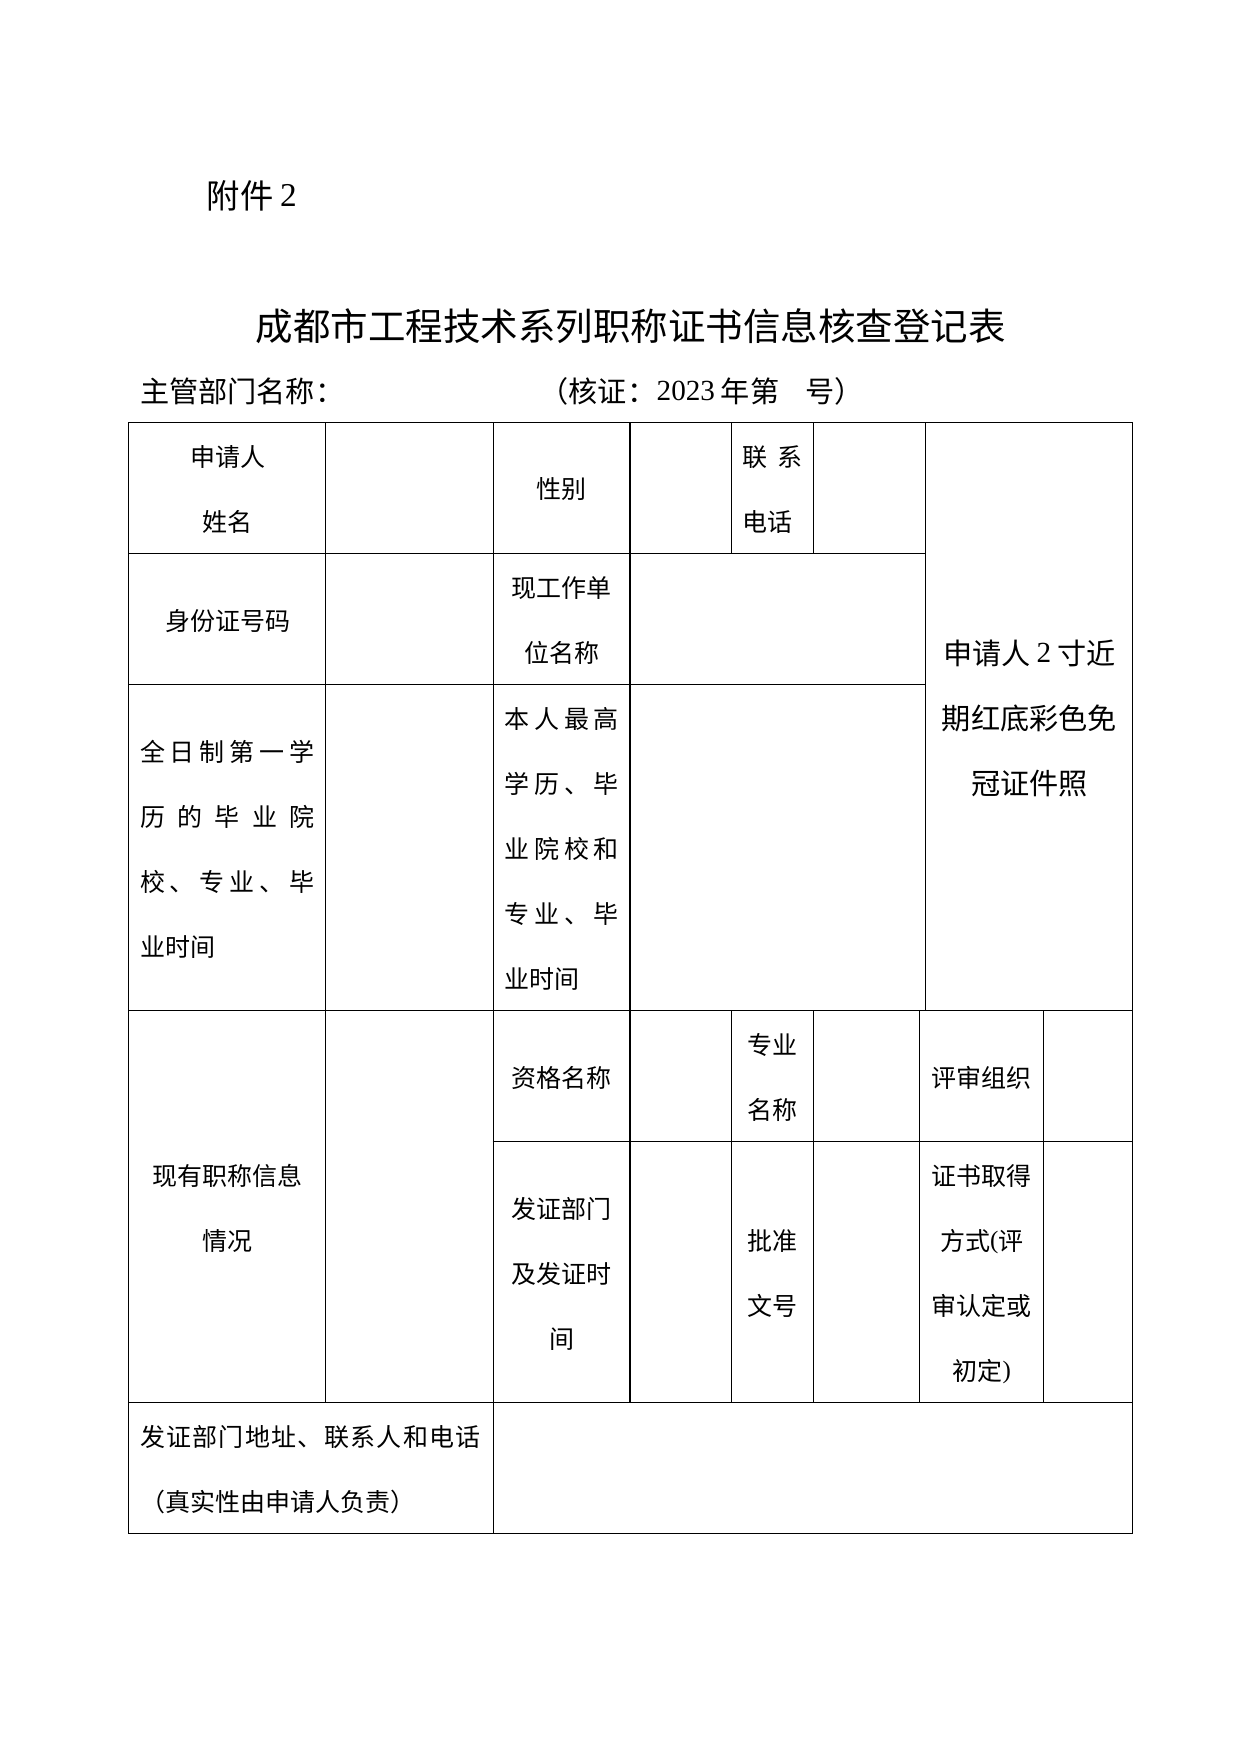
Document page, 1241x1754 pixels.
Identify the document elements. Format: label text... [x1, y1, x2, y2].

table_cell [814, 1011, 919, 1141]
table_cell 专业名称 [732, 1011, 813, 1141]
table_cell [631, 1011, 731, 1141]
table_cell [631, 685, 925, 1010]
table_cell 性别 [494, 423, 629, 553]
table_cell 联系电话 [732, 423, 813, 553]
table_cell [326, 423, 493, 553]
table_cell 批准文号 [732, 1142, 813, 1402]
table_cell [1044, 1142, 1132, 1402]
table_cell [631, 554, 925, 684]
table_cell 评审组织 [920, 1011, 1043, 1141]
table_cell 资格名称 [494, 1011, 629, 1141]
table_cell 全日制第一学历的毕业院校、专业、毕业时间 [129, 685, 325, 1010]
table_cell [326, 685, 493, 1010]
table_cell [326, 554, 493, 684]
table_cell [814, 423, 925, 553]
table_cell 发证部门地址、联系人和电话（真实性由申请人负责） [129, 1403, 493, 1533]
table_cell 证书取得方式(评审认定或初定) [920, 1142, 1043, 1402]
table_cell 身份证号码 [129, 554, 325, 684]
table_cell 申请人2寸近期红底彩色免冠证件照 [926, 423, 1132, 1010]
table_cell 申请人 姓名 [129, 423, 325, 553]
table_cell [494, 1403, 1132, 1533]
table_cell 现有职称信息情况 [129, 1011, 325, 1402]
table_cell [631, 1142, 731, 1402]
table_cell 现工作单位名称 [494, 554, 629, 684]
table_cell 本人最高学历、毕业院校和专业、毕业时间 [494, 685, 629, 1010]
table_cell [814, 1142, 919, 1402]
table_cell [631, 423, 731, 553]
table_header 附件2 成都市工程技术系列职称证书信息核查登记表 主管部门名称： （核证：2023年第 号） [129, 162, 1132, 422]
table_cell [1044, 1011, 1132, 1141]
table_cell [326, 1011, 493, 1402]
table_cell 发证部门及发证时间 [494, 1142, 629, 1402]
